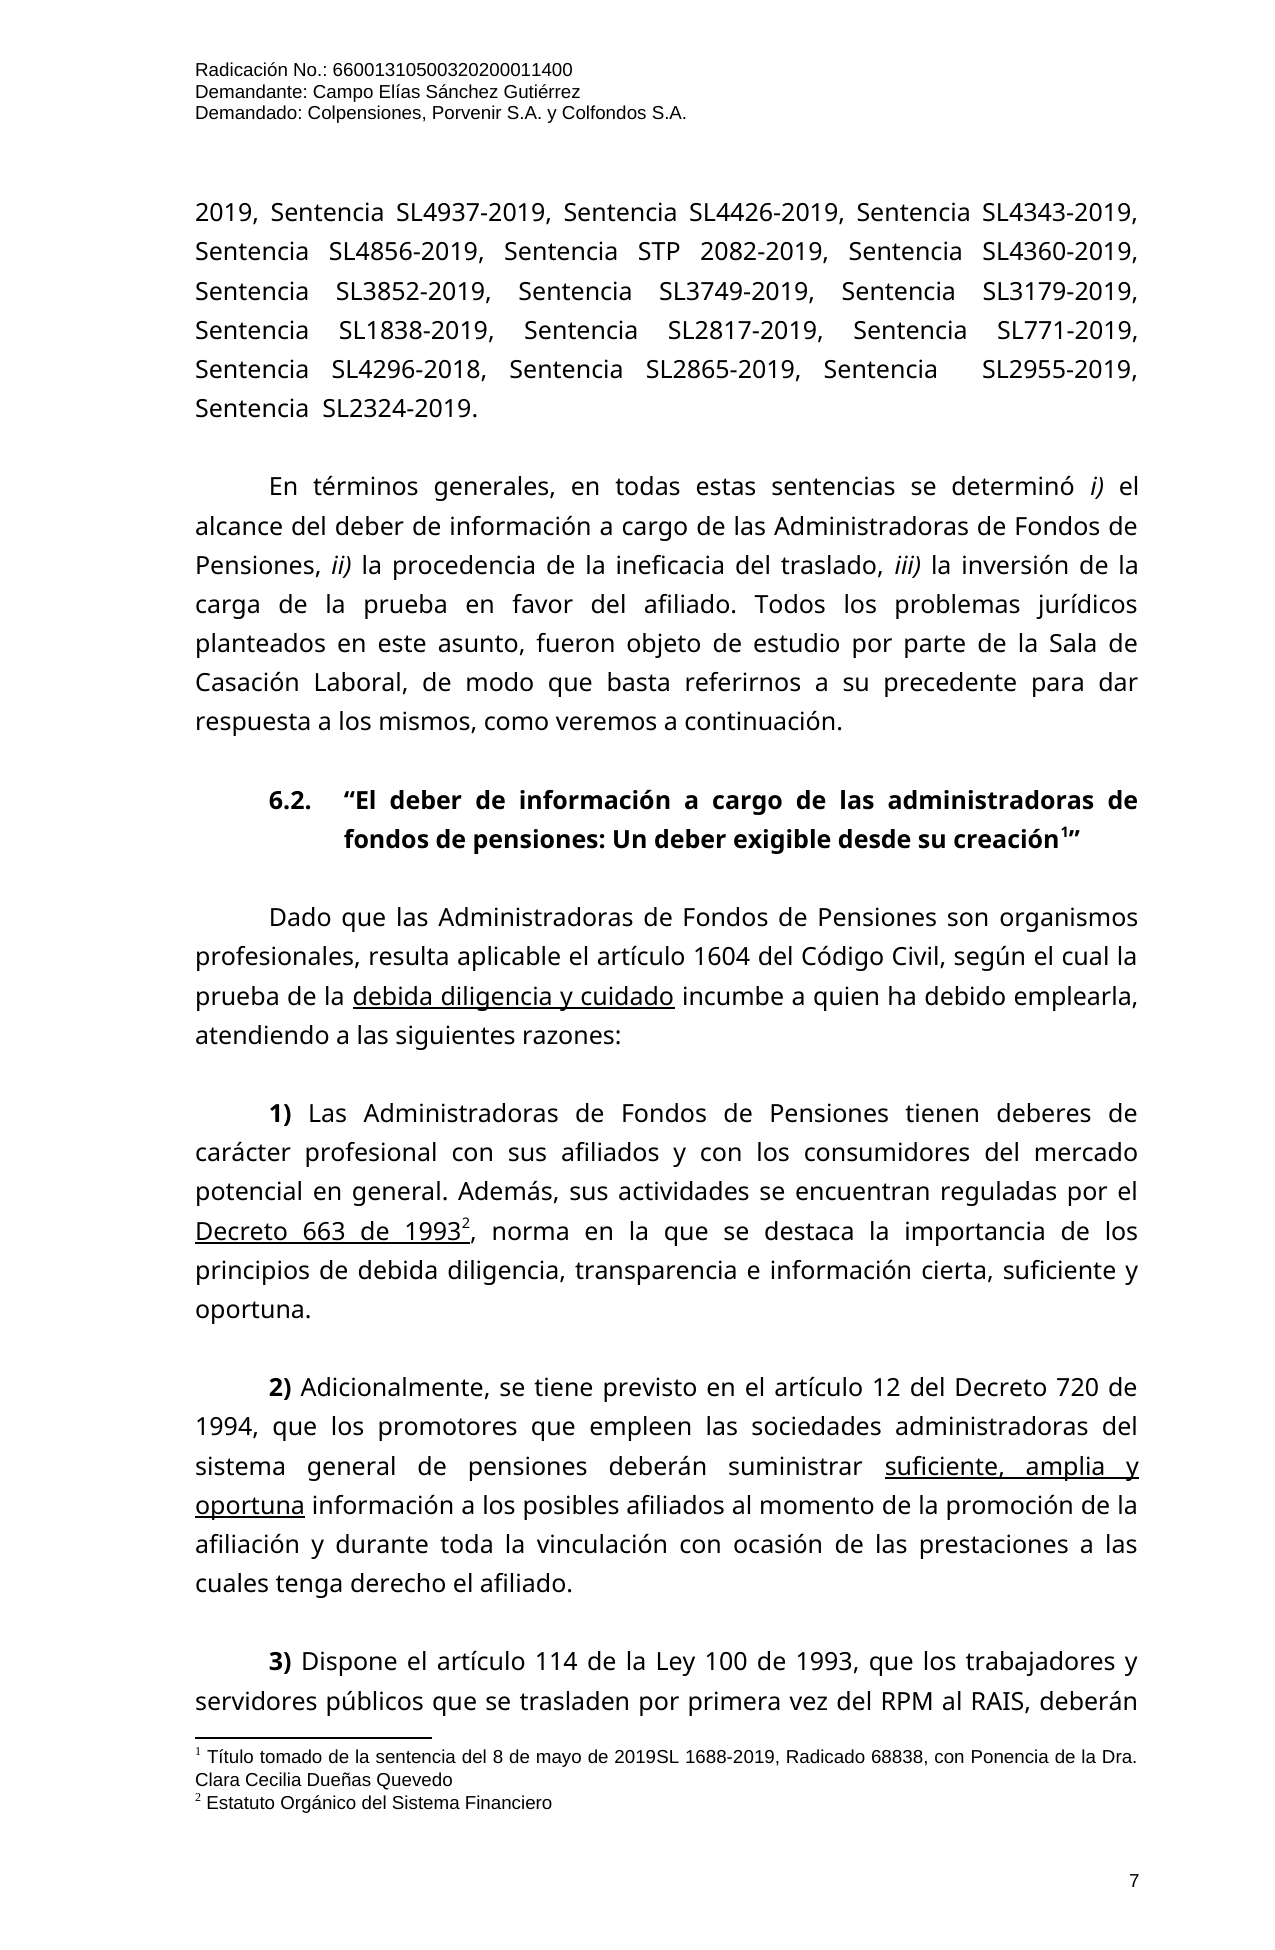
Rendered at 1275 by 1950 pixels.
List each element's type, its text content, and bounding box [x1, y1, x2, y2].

text 1) Las Administradoras de Fondos de Pensiones tienen deberes de carácter profesional con sus afiliados y con los consumidores del mercado potencial en general. Además, sus actividades se encuentran reguladas por el Decreto 663 de 1993, norma en la que se destaca la importancia de los principios de debida diligencia, transparencia e información cierta, suficiente y oportuna. [195, 1096, 1139, 1326]
text 2) Adicionalmente, se tiene previsto en el artículo 12 del Decreto 720 de 1994, que los promotores que empleen las sociedades administradoras del sistema general de pensiones deberán suministrar suficiente, amplia y oportuna información a los posibles afiliados al momento de la promoción de la afiliación y durante toda la vinculación con ocasión de las prestaciones a las cuales tenga derecho el afiliado. [195, 1370, 1139, 1600]
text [195, 195, 1139, 425]
list “El deber de información a cargo de las administradoras de fondos de pensiones: Un deber exigible desde su creación” [269, 782, 1139, 856]
text En términos generales, en todas estas sentencias se determinó i) el alcance del deber de información a cargo de las Administradoras de Fondos de Pensiones, ii) la procedencia de la ineficacia del traslado, iii) la inversión de la carga de la prueba en favor del afiliado. Todos los problemas jurídicos planteados en este asunto, fueron objeto de estudio por parte de la Sala de Casación Laboral, de modo que basta referirnos a su precedente para dar respuesta a los mismos, como veremos a continuación. [195, 469, 1139, 738]
text Dado que las Administradoras de Fondos de Pensiones son organismos profesionales, resulta aplicable el artículo 1604 del Código Civil, según el cual la prueba de la debida diligencia y cuidado incumbe a quien ha debido emplearla, atendiendo a las siguientes razones: [195, 900, 1139, 1051]
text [195, 1644, 1139, 1717]
